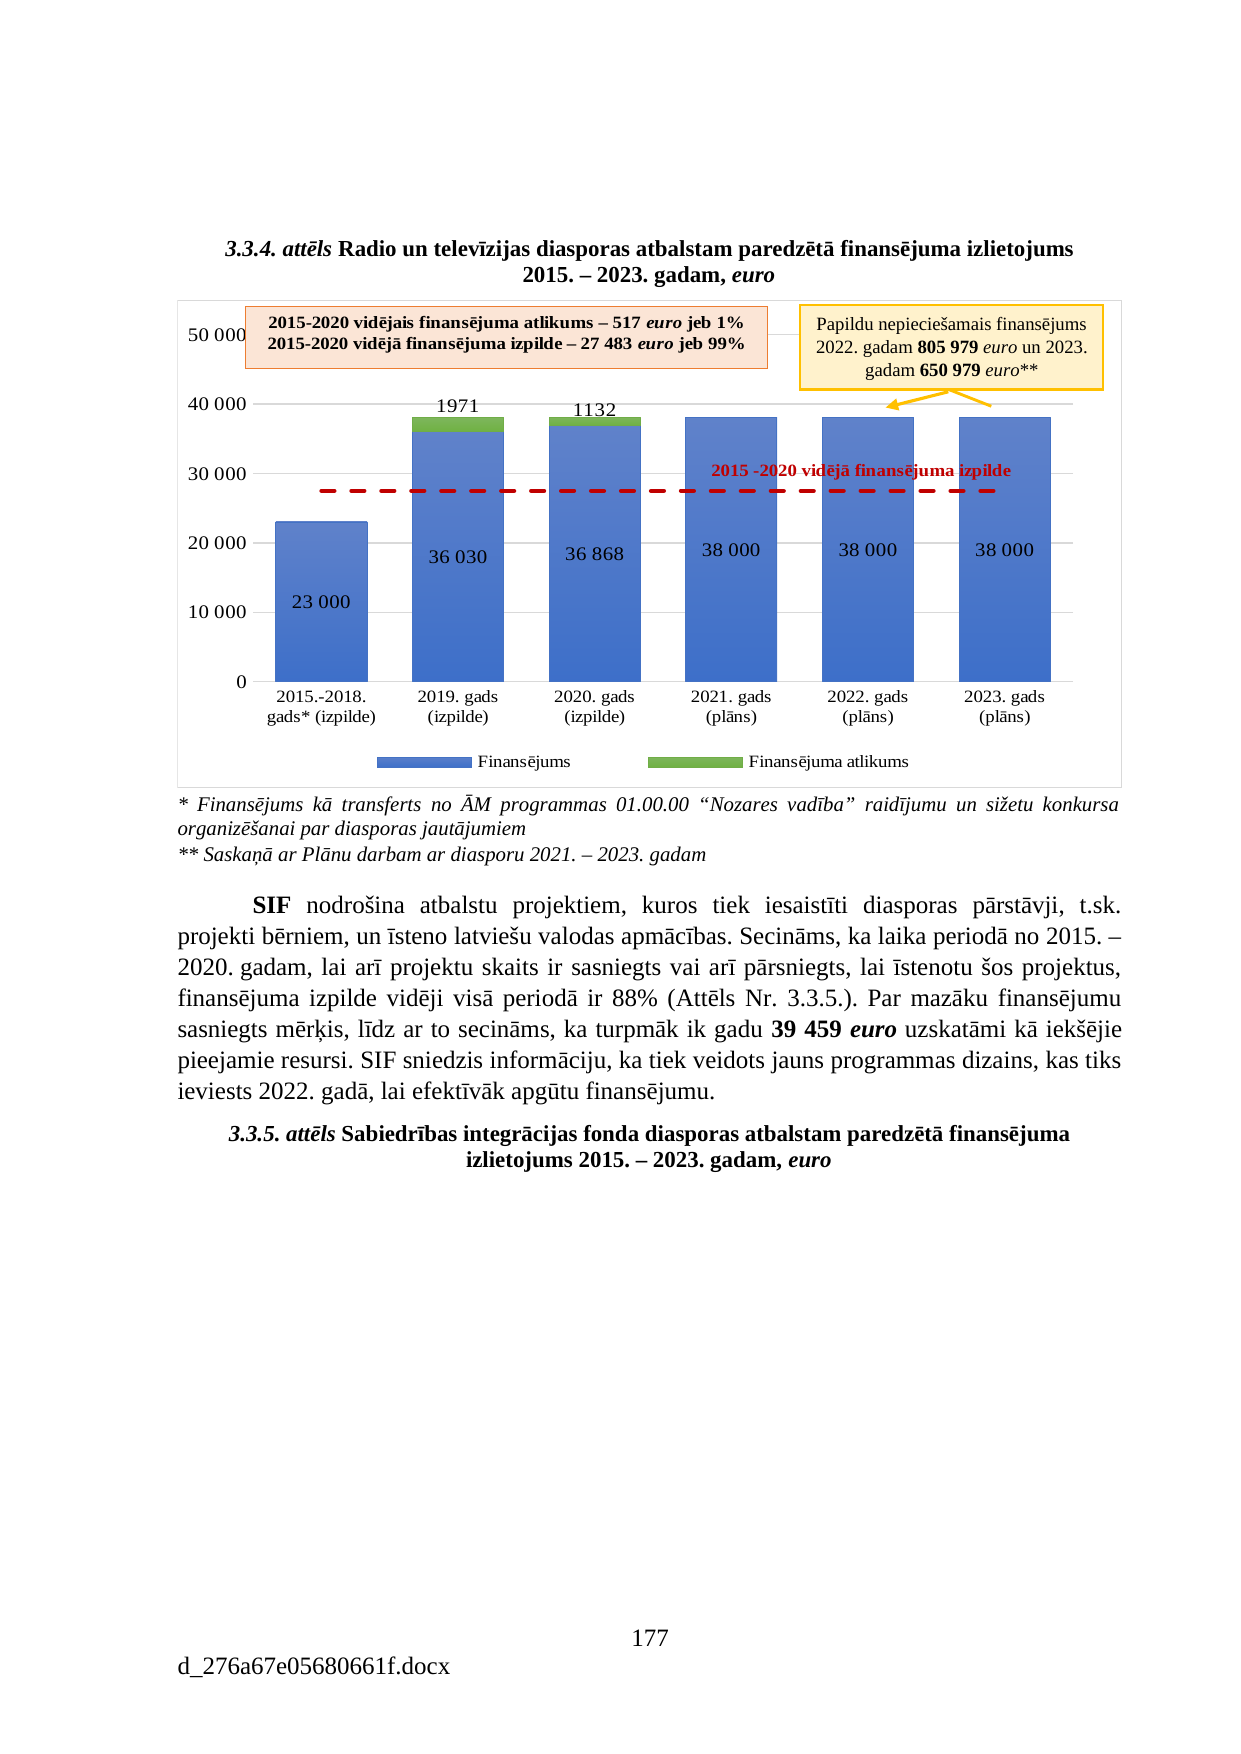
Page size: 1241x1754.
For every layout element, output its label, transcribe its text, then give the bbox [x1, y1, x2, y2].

text * Finansējums kā transferts no ĀM programmas 01.00.00 “Nozares vadība” raidījumu un sižetu konkursa organizēšanai par diasporas jautājumiem [177, 792, 1122, 840]
text 3.3.5. attēls Sabiedrības integrācijas fonda diasporas atbalstam paredzētā finansējuma izlietojums 2015. – 2023. gadam, euro [177, 1120, 1122, 1173]
text 3.3.4. attēls Radio un televīzijas diasporas atbalstam paredzētā finansējuma izlietojums 2015. – 2023. gadam, euro [177, 235, 1122, 287]
text ** Saskaņā ar Plānu darbam ar diasporu 2021. – 2023. gadam [177, 842, 1122, 866]
text SIF nodrošina atbalstu projektiem, kuros tiek iesaistīti diasporas pārstāvji, t.sk. projekti bērniem, un īsteno latviešu valodas apmācības. Secināms, ka laika periodā no 2015. – 2020. gadam, lai arī projektu skaits ir sasniegts vai arī pārsniegts, lai īstenotu šos projektus, finansējuma izpilde vidēji visā periodā ir 88% (Attēls Nr. 3.3.5.). Par mazāku finansējumu sasniegts mērķis, līdz ar to secināms, ka turpmāk ik gadu 39 459 euro uzskatāmi kā iekšējie pieejamie resursi. SIF sniedzis informāciju, ka tiek veidots jauns programmas dizains, kas tiks ieviests 2022. gadā, lai efektīvāk apgūtu finansējumu. [177, 890, 1122, 1105]
